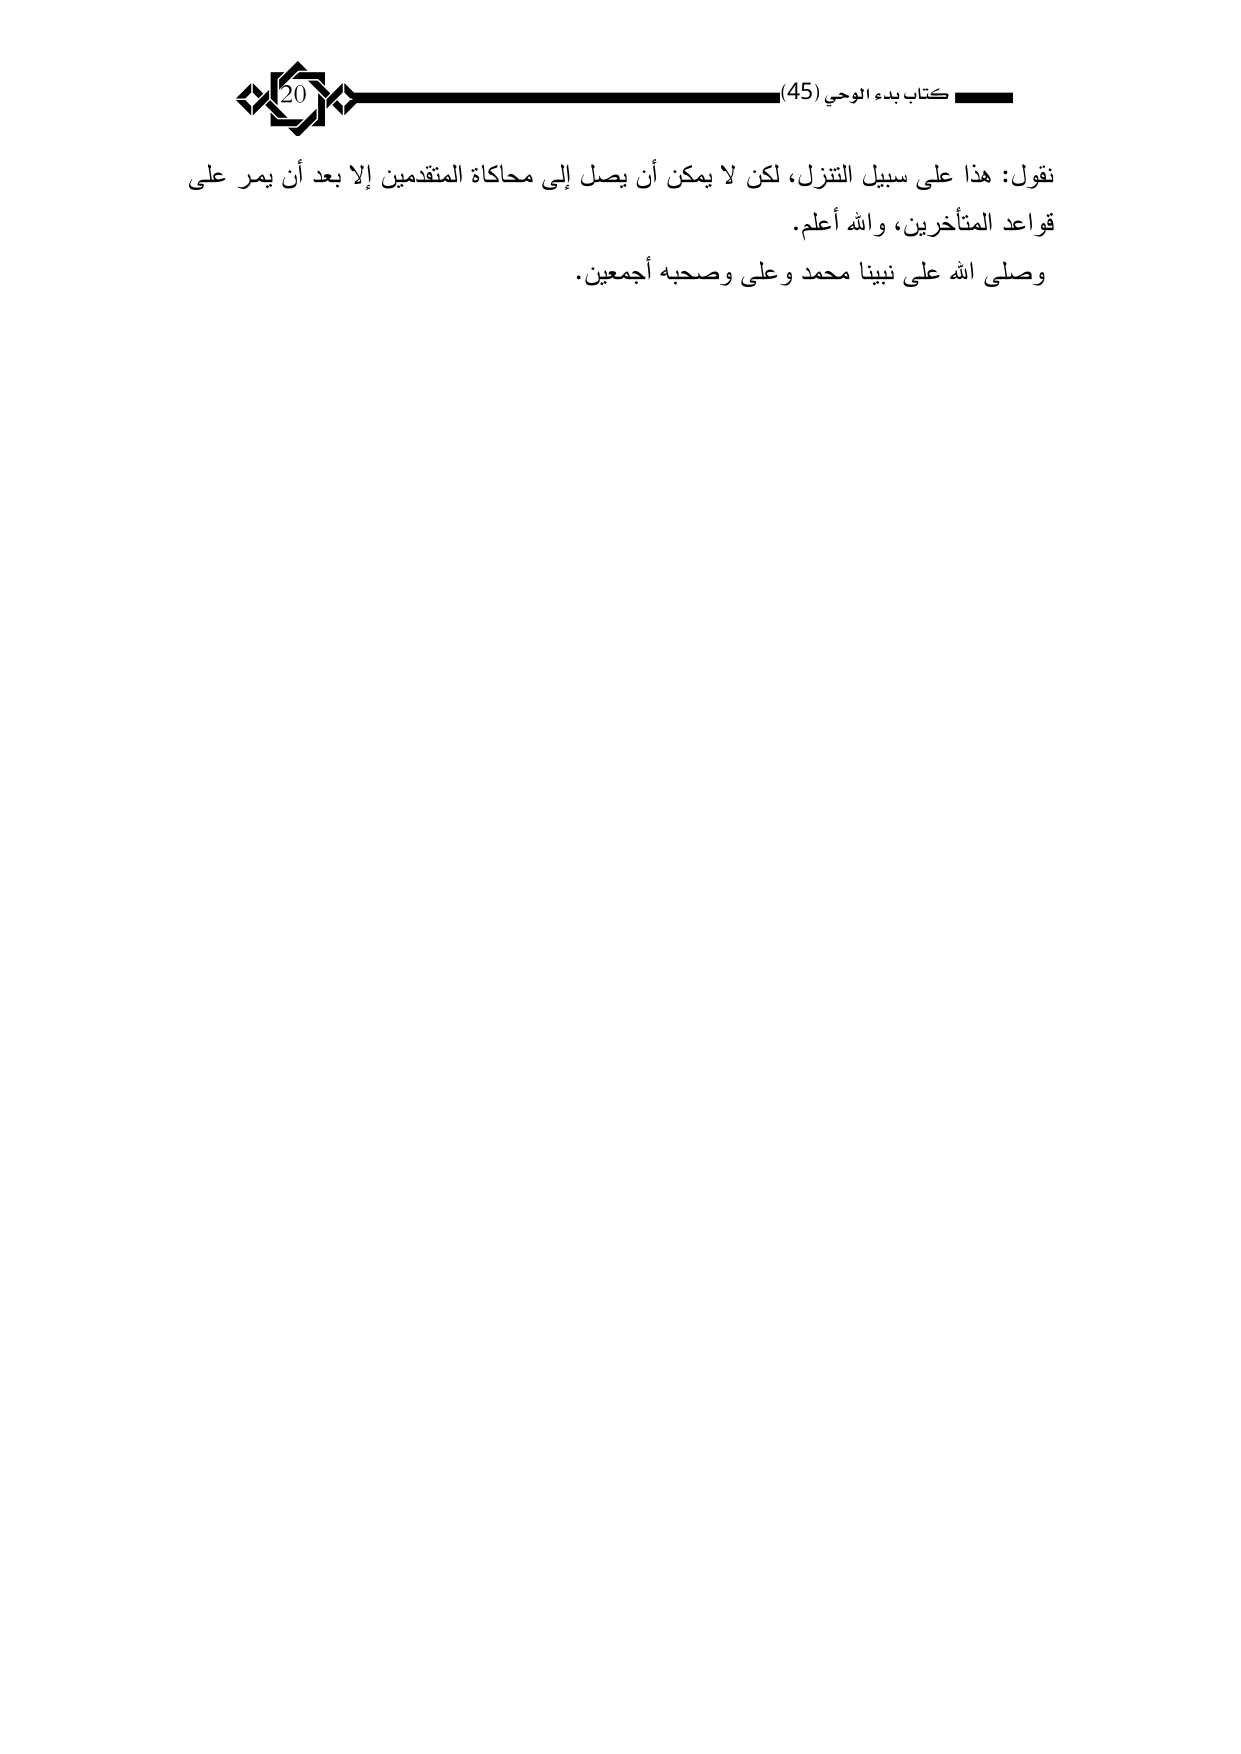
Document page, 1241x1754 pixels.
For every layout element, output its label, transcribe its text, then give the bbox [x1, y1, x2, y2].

text نقول: هذا على سبيل التنزل، لكن لا يمكن أن يصل إلى محاكاة المتقدمين إلا بعد أن يمر على قواعد المتأخرين، والله أعلم. [187, 150, 1053, 247]
text وصلى الله على نبينا محمد وعلى وصحبه أجمعين. [187, 247, 1053, 295]
